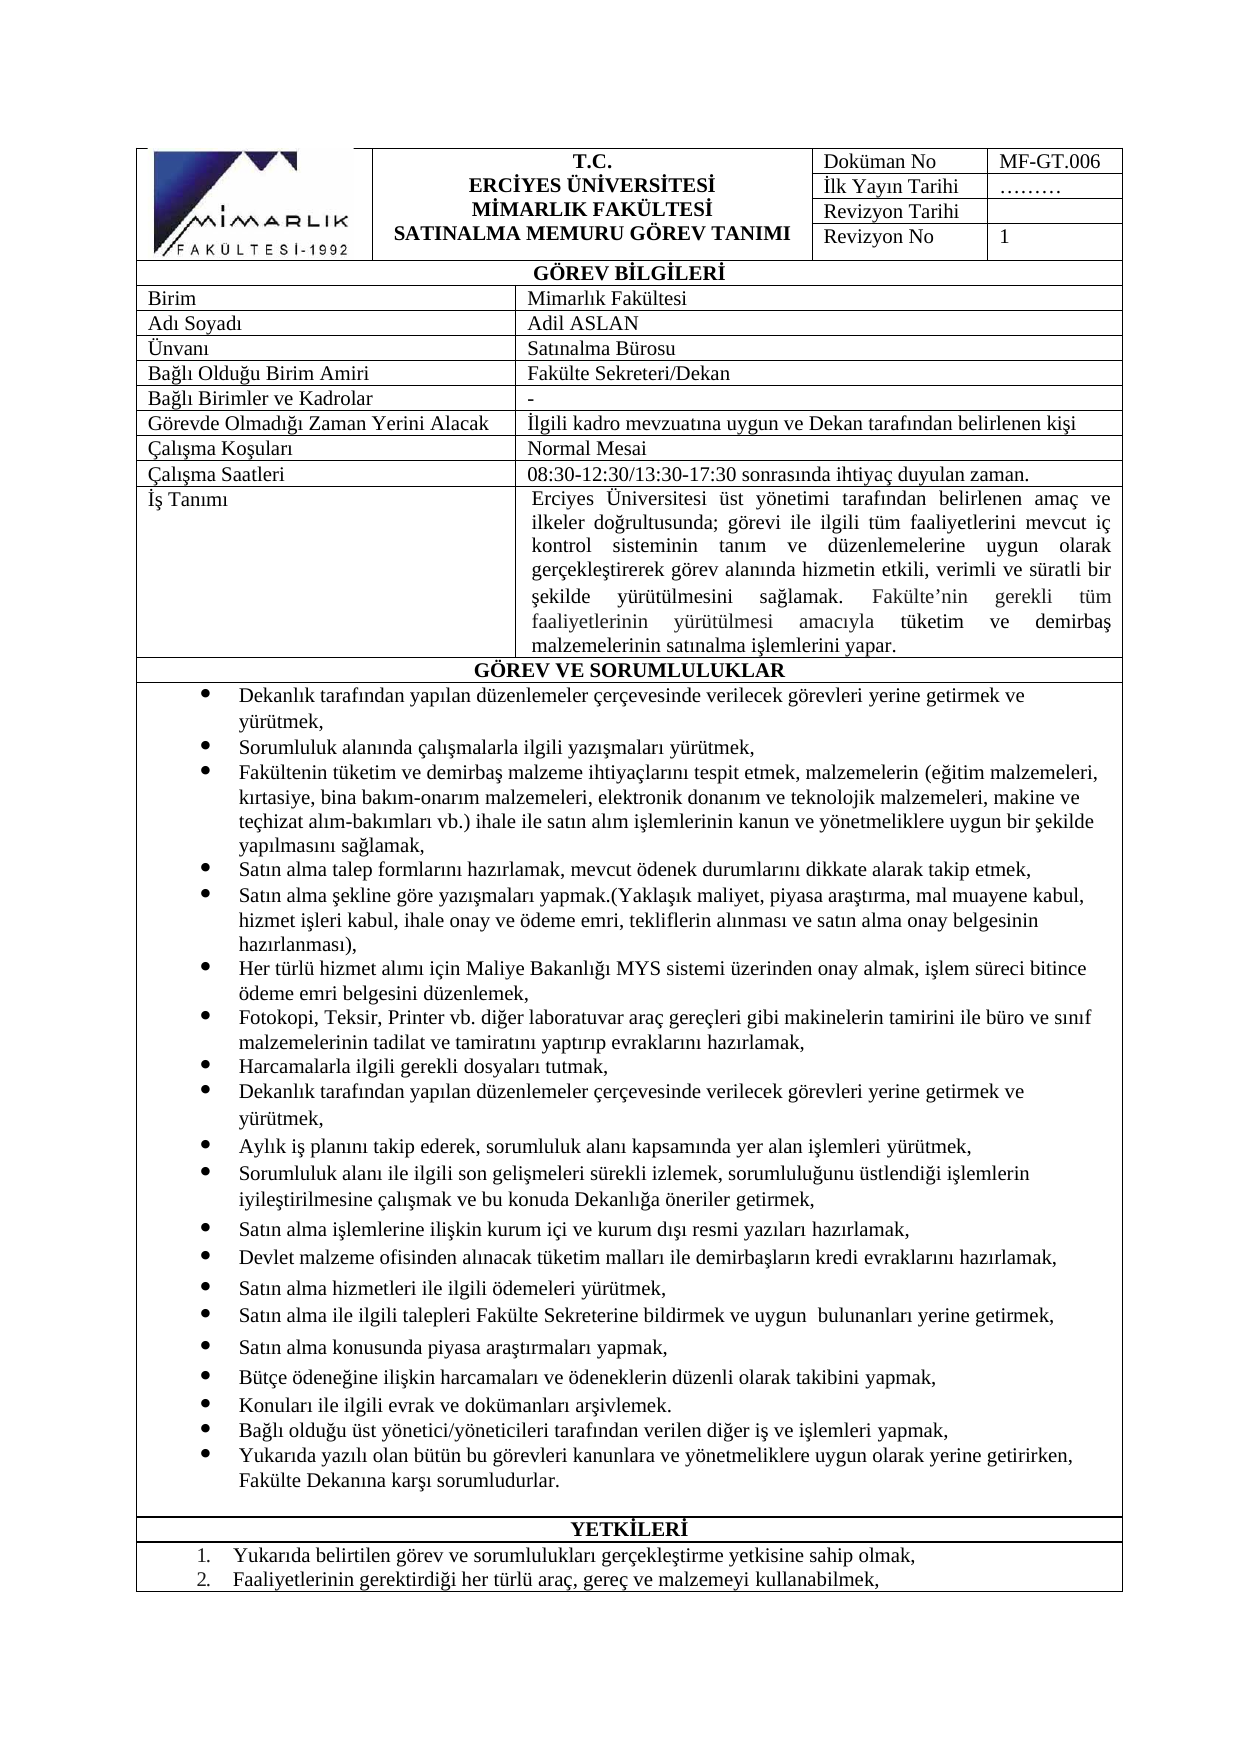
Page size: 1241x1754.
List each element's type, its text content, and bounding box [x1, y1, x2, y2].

table_cell Erciyes Üniversitesi üst yönetimi tarafından belirlenen amaç ve ilkeler doğrultusunda; görevi ile ilgili tüm faaliyetlerini mevcut iç kontrol sisteminin tanım ve düzenlemelerine uygun olarak gerçekleştirerek görev alanında hizmetin etkili, verimli ve süratli bir şekilde yürütülmesini sağlamak. Fakülte’nin gerekli tüm faaliyetlerinin yürütülmesi amacıyla tüketim ve demirbaş malzemelerinin satınalma işlemlerini yapar. [516, 487, 1122, 657]
table_cell İlk Yayın Tarihi [813, 174, 987, 198]
table_cell Çalışma Koşuları [137, 436, 515, 460]
table_cell 1 [988, 224, 1122, 259]
table_cell Satınalma Bürosu [516, 336, 1122, 360]
table_cell İş Tanımı [137, 487, 515, 657]
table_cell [137, 1543, 1122, 1591]
table_cell Ünvanı [137, 336, 515, 360]
table_cell ……… [988, 174, 1122, 198]
table_cell YETKİLERİ [137, 1518, 1122, 1541]
table_cell Adı Soyadı [137, 311, 515, 335]
table_cell GÖREV VE SORUMLULUKLAR [137, 658, 1122, 682]
table_cell Çalışma Saatleri [137, 461, 515, 486]
table_cell Bağlı Olduğu Birim Amiri [137, 361, 515, 385]
table_cell Revizyon No [813, 224, 987, 259]
table_cell 08:30-12:30/13:30-17:30 sonrasında ihtiyaç duyulan zaman. [516, 461, 1122, 486]
table_cell Dekanlık tarafından yapılan düzenlemeler çerçevesinde verilecek görevleri yerine getirmek ve yürütmek, Sorumluluk alanında çalışmalarla ilgili yazışmaları yürütmek, Fakültenin tüketim ve demirbaş malzeme ihtiyaçlarını tespit etmek, malzemelerin (eğitim malzemeleri, kırtasiye, bina bakım-onarım malzemeleri, elektronik donanım ve teknolojik malzemeleri, makine ve teçhizat alım-bakımları vb.) ihale ile satın alım işlemlerinin kanun ve yönetmeliklere uygun bir şekilde yapılmasını sağlamak, Satın alma talep formlarını hazırlamak, mevcut ödenek durumlarını dikkate alarak takip etmek, Satın alma şekline göre yazışmaları yapmak.(Yaklaşık maliyet, piyasa araştırma, mal muayene kabul, hizmet işleri kabul, ihale onay ve ödeme emri, tekliflerin alınması ve satın alma onay belgesinin hazırlanması), Her türlü hizmet alımı için Maliye Bakanlığı MYS sistemi üzerinden onay almak, işlem süreci bitince ödeme emri belgesini düzenlemek, Fotokopi, Teksir, Printer vb. diğer laboratuvar araç gereçleri gibi makinelerin tamirini ile büro ve sınıf malzemelerinin tadilat ve tamiratını yaptırıp evraklarını hazırlamak, Harcamalarla ilgili gerekli dosyaları tutmak, Dekanlık tarafından yapılan düzenlemeler çerçevesinde verilecek görevleri yerine getirmek ve yürütmek, Aylık iş planını takip ederek, sorumluluk alanı kapsamında yer alan işlemleri yürütmek, Sorumluluk alanı ile ilgili son gelişmeleri sürekli izlemek, sorumluluğunu üstlendiği işlemlerin iyileştirilmesine çalışmak ve bu konuda Dekanlığa öneriler getirmek, Satın alma işlemlerine ilişkin kurum içi ve kurum dışı resmi yazıları hazırlamak, Devlet malzeme ofisinden alınacak tüketim malları ile demirbaşların kredi evraklarını hazırlamak, Satın alma hizmetleri ile ilgili ödemeleri yürütmek, Satın alma ile ilgili talepleri Fakülte Sekreterine bildirmek ve uygun bulunanları yerine getirmek, Satın alma konusunda piyasa araştırmaları yapmak, Bütçe ödeneğine ilişkin harcamaları ve ödeneklerin düzenli olarak takibini yapmak, Konuları ile ilgili evrak ve dokümanları arşivlemek. Bağlı olduğu üst yönetici/yöneticileri tarafından verilen diğer iş ve işlemleri yapmak, Yukarıda yazılı olan bütün bu görevleri kanunlara ve yönetmeliklere uygun olarak yerine getirirken, Fakülte Dekanına karşı sorumludurlar. [137, 683, 1122, 1516]
table_header T.C. ERCİYES ÜNİVERSİTESİ MİMARLIK FAKÜLTESİ SATINALMA MEMURU GÖREV TANIMI [373, 149, 812, 259]
table_header [137, 149, 147, 259]
table_cell Görevde Olmadığı Zaman Yerini Alacak [137, 411, 515, 435]
table_header [354, 149, 372, 259]
table_cell Normal Mesai [516, 436, 1122, 460]
table_cell Mimarlık Fakültesi [516, 286, 1122, 310]
table_header MF-GT.006 [988, 149, 1122, 173]
table_cell Bağlı Birimler ve Kadrolar [137, 386, 515, 410]
table_cell Adil ASLAN [516, 311, 1122, 335]
picture [147, 148, 354, 260]
table_cell - [516, 386, 1122, 410]
table_header Doküman No [813, 149, 987, 173]
table_cell İlgili kadro mevzuatına uygun ve Dekan tarafından belirlenen kişi [516, 411, 1122, 435]
table_cell GÖREV BİLGİLERİ [137, 261, 1122, 285]
table_cell Birim [137, 286, 515, 310]
table_cell [988, 199, 1122, 223]
table_cell Fakülte Sekreteri/Dekan [516, 361, 1122, 385]
table_cell Revizyon Tarihi [813, 199, 987, 223]
